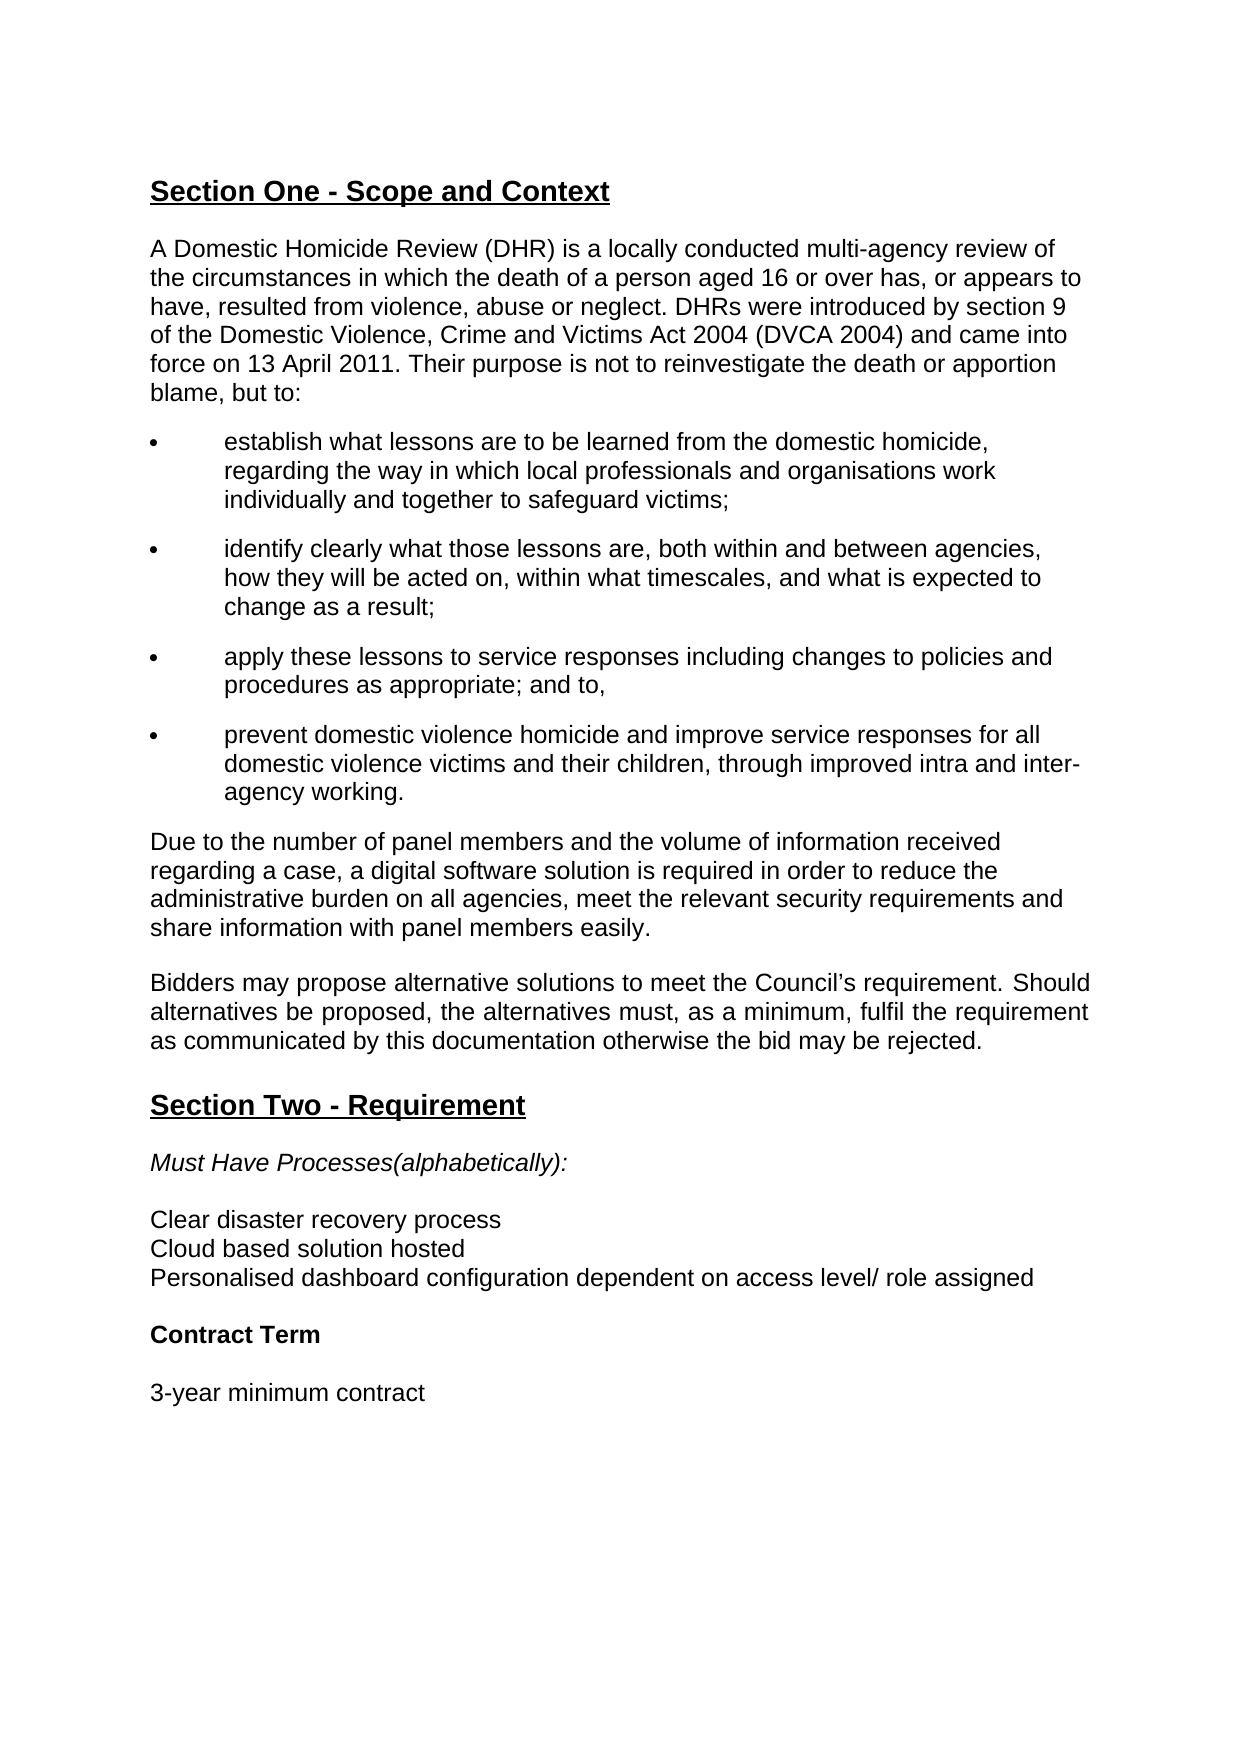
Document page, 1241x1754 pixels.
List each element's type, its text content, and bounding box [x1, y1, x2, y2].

text Cloud based solution hosted [150, 1234, 1090, 1263]
list Bidders may propose alternative solutions to meet the Council’s requirement. Should alternatives be proposed, the alternatives must, as a minimum, fulfil the requirement as communicated by this documentation otherwise the bid may be rejected. [150, 968, 1090, 1054]
text Due to the number of panel members and the volume of information received regarding a case, a digital software solution is required in order to reduce the administrative burden on all agencies, meet the relevant security requirements and share information with panel members easily. [150, 827, 1090, 942]
text 3-year minimum contract [150, 1378, 1090, 1407]
list establish what lessons are to be learned from the domestic homicide, regarding the way in which local professionals and organisations work individually and together to safeguard victims; [150, 427, 1090, 513]
list apply these lessons to service responses including changes to policies and procedures as appropriate; and to, [150, 641, 1090, 699]
text Contract Term [150, 1320, 1090, 1349]
text Personalised dashboard configuration dependent on access level/ role assigned [150, 1263, 1090, 1292]
text Section Two - Requirement [150, 1088, 1090, 1122]
list Section One - Scope and Context [150, 174, 1090, 208]
text A Domestic Homicide Review (DHR) is a locally conducted multi-agency review of the circumstances in which the death of a person aged 16 or over has, or appears to have, resulted from violence, abuse or neglect. DHRs were introduced by section 9 of the Domestic Violence, Crime and Victims Act 2004 (DVCA 2004) and came into force on 13 April 2011. Their purpose is not to reinvestigate the death or apportion blame, but to: [150, 234, 1090, 406]
list identify clearly what those lessons are, both within and between agencies, how they will be acted on, within what timescales, and what is expected to change as a result; [150, 534, 1090, 621]
list prevent domestic violence homicide and improve service responses for all domestic violence victims and their children, through improved intra and inter-agency working. [150, 720, 1090, 806]
text Clear disaster recovery process [150, 1205, 1090, 1234]
text Must Have Processes(alphabetically): [150, 1148, 1090, 1177]
